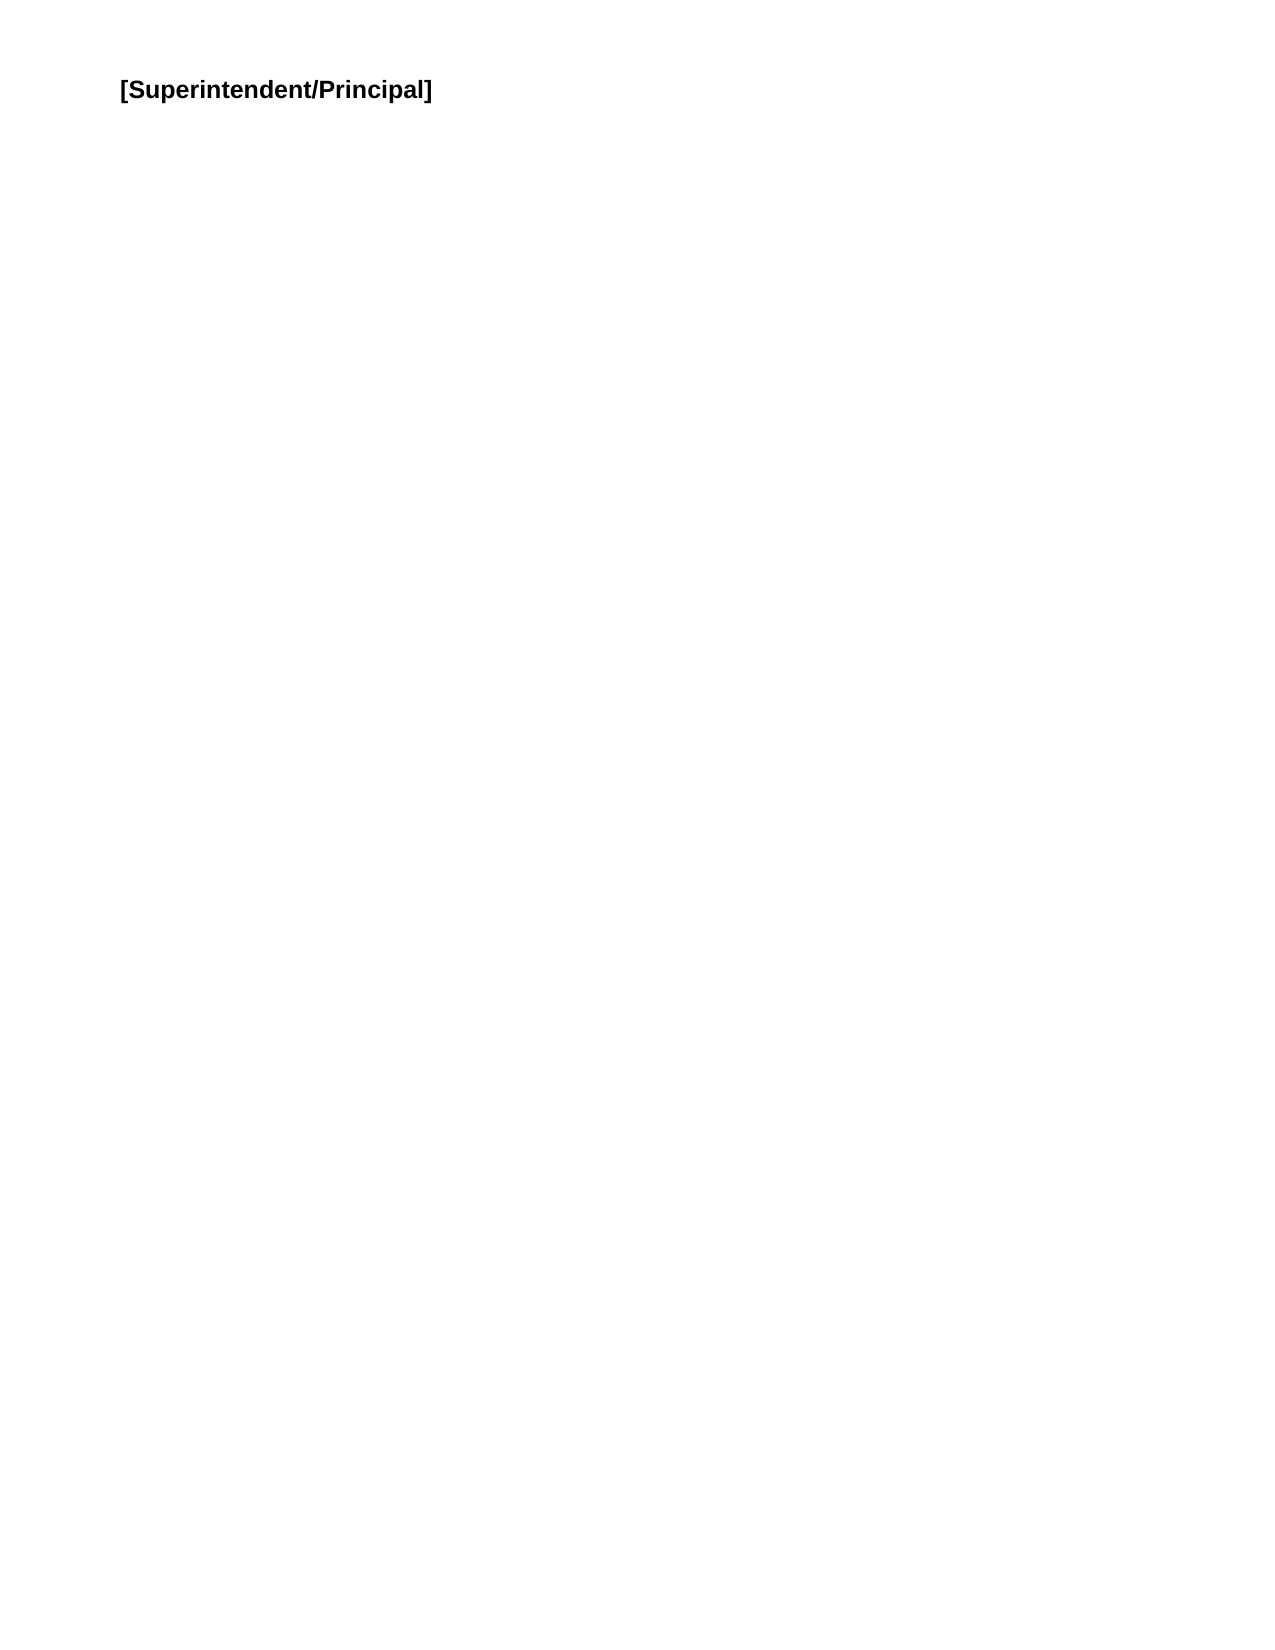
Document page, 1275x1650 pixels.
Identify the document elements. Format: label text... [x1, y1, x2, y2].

text [Superintendent/Principal] [120, 75, 1155, 104]
